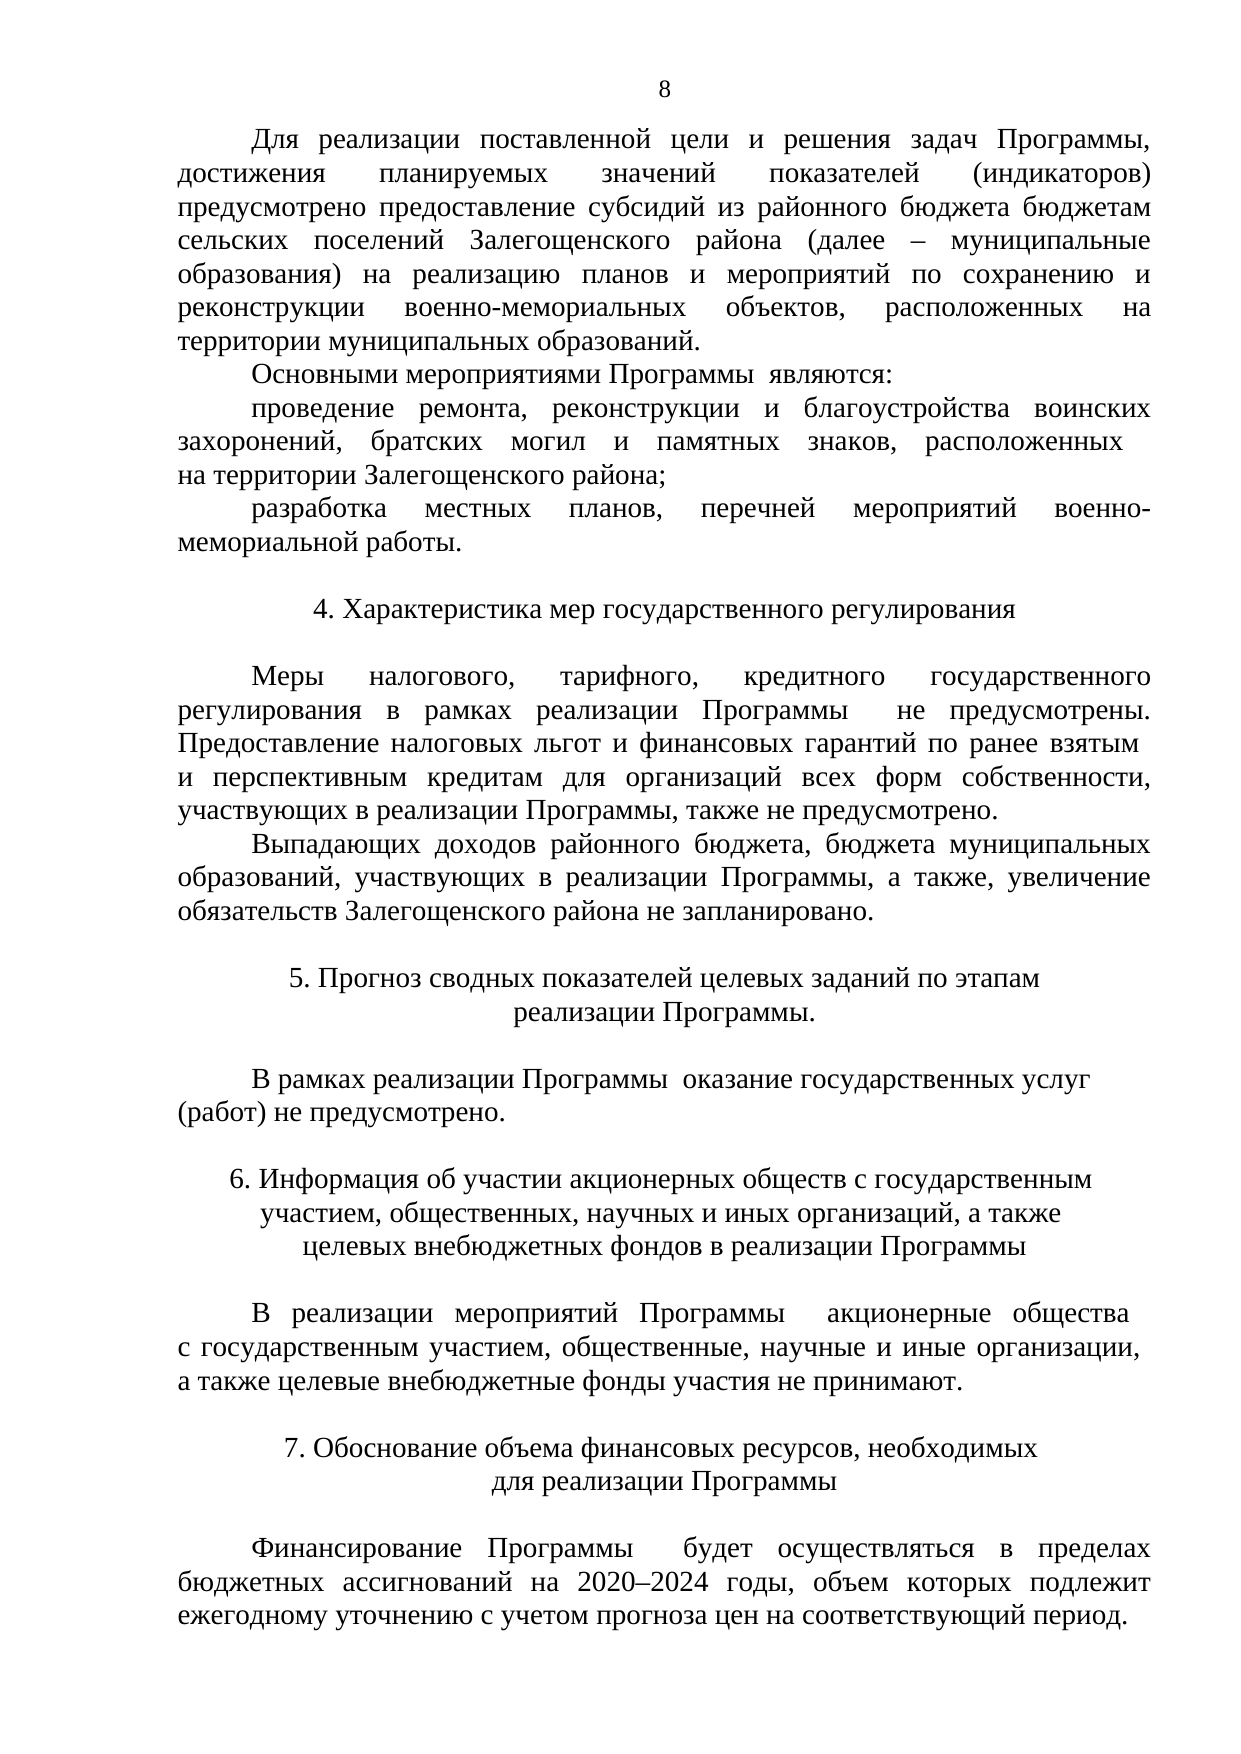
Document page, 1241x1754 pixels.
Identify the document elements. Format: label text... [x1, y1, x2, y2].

text Выпадающих доходов районного бюджета, бюджета муниципальных образований, участвующих в реализации Программы, а также, увеличение обязательств Залегощенского района не запланировано. [177, 826, 1152, 927]
text 4. Характеристика мер государственного регулирования [177, 591, 1152, 625]
text Меры налогового, тарифного, кредитного государственного регулирования в рамках реализации Программы не предусмотрены. Предоставление налоговых льгот и финансовых гарантий по ранее взятым и перспективным кредитам для организаций всех форм собственности, участвующих в реализации Программы, также не предусмотрено. [177, 658, 1152, 826]
text 5. Прогноз сводных показателей целевых заданий по этапам реализации Программы. [177, 960, 1152, 1027]
text 7. Обоснование объема финансовых ресурсов, необходимых для реализации Программы [177, 1430, 1152, 1497]
text Для реализации поставленной цели и решения задач Программы, достижения планируемых значений показателей (индикаторов) предусмотрено предоставление субсидий из районного бюджета бюджетам сельских поселений Залегощенского района (далее – муниципальные образования) на реализацию планов и мероприятий по сохранению и реконструкции военно-мемориальных объектов, расположенных на территории муниципальных образований. [177, 122, 1152, 356]
list В рамках реализации Программы оказание государственных услуг (работ) не предусмотрено. [177, 1061, 1152, 1128]
text разработка местных планов, перечней мероприятий военно-мемориальной работы. [177, 491, 1152, 558]
text Финансирование Программы будет осуществляться в пределах бюджетных ассигнований на 2020–2024 годы, объем которых подлежит ежегодному уточнению с учетом прогноза цен на соответствующий период. [177, 1530, 1152, 1631]
text 6. Информация об участии акционерных обществ с государственным участием, общественных, научных и иных организаций, а также целевых внебюджетных фондов в реализации Программы [177, 1161, 1152, 1262]
text В реализации мероприятий Программы акционерные общества с государственным участием, общественные, научные и иные организации, а также целевые внебюджетные фонды участия не принимают. [177, 1296, 1152, 1396]
text Основными мероприятиями Программы являются: [177, 356, 1152, 390]
text проведение ремонта, реконструкции и благоустройства воинских захоронений, братских могил и памятных знаков, расположенных на территории Залегощенского района; [177, 390, 1152, 491]
